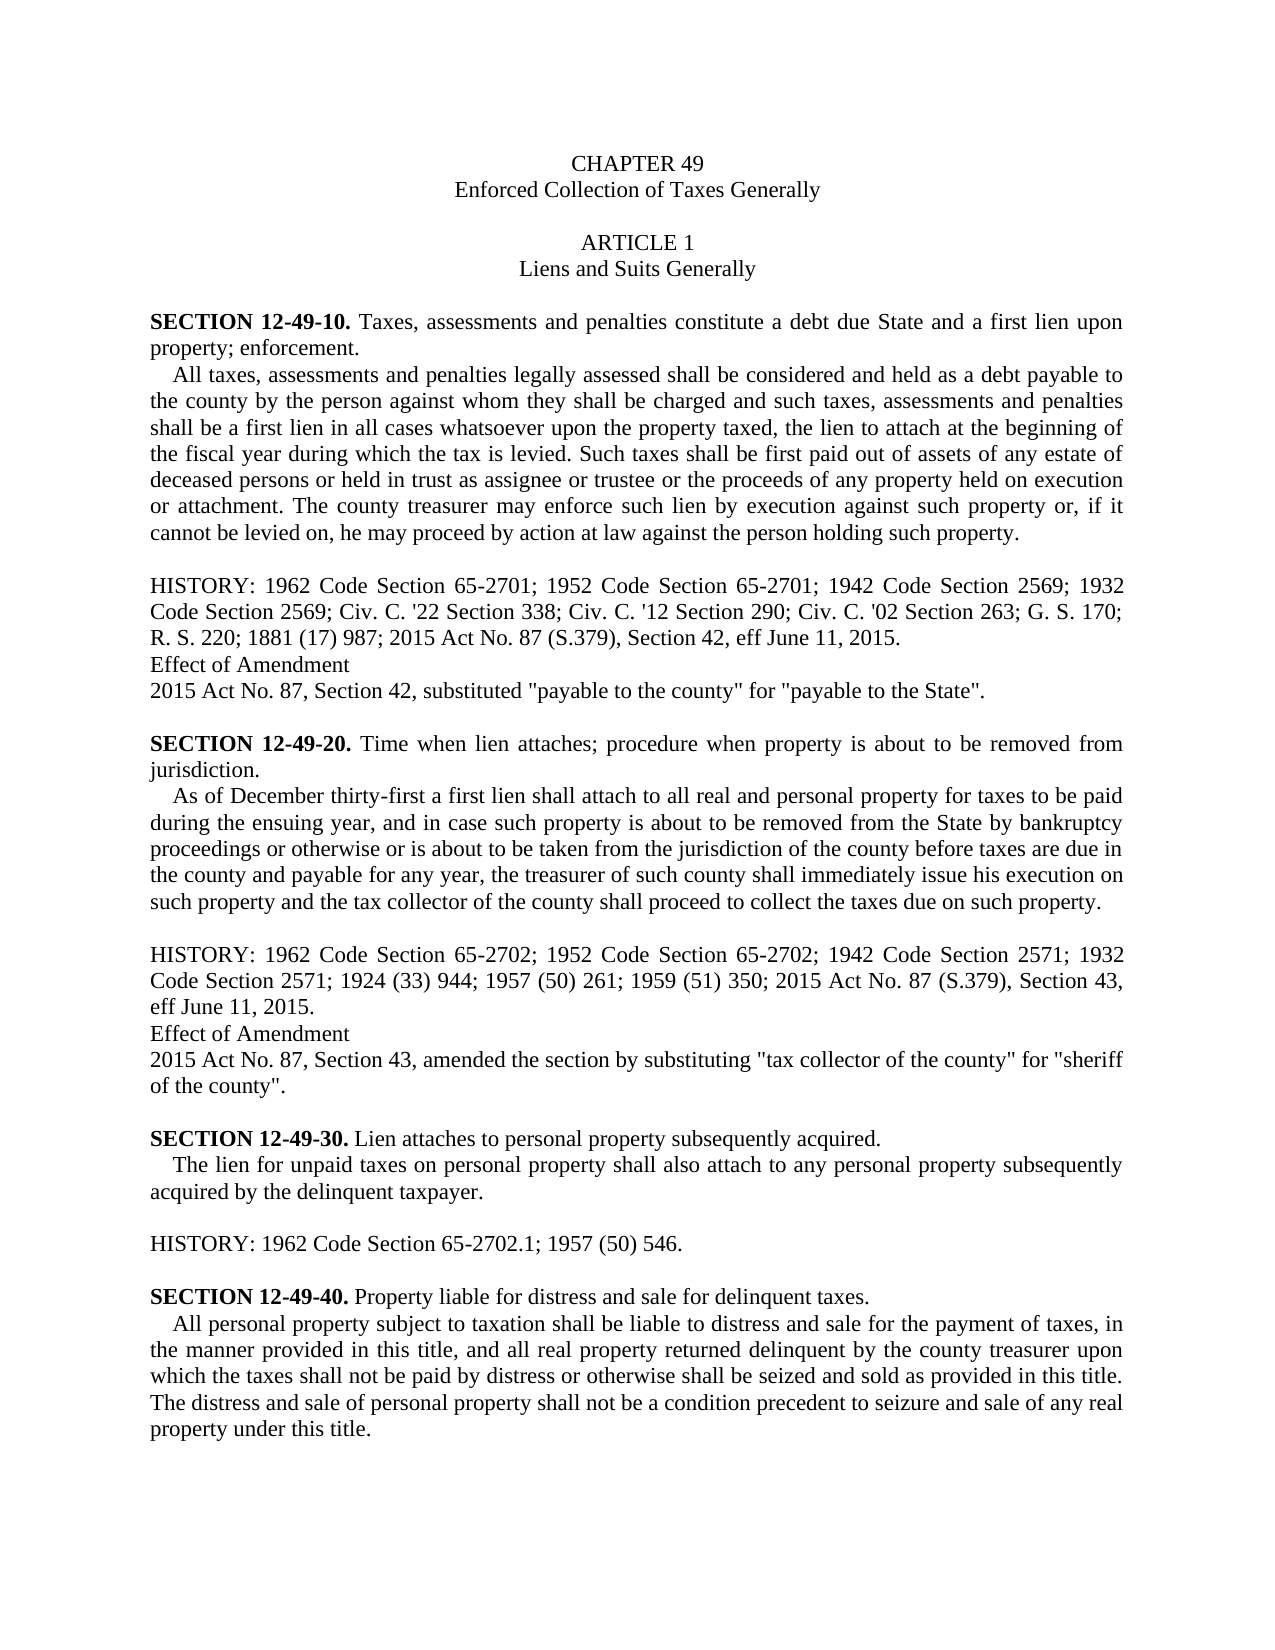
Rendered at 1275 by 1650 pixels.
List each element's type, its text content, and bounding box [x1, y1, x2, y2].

text Effect of Amendment [150, 1020, 1125, 1046]
text SECTION 12-49-30. Lien attaches to personal property subsequently acquired. [150, 1125, 1125, 1151]
text HISTORY: 1962 Code Section 65-2701; 1952 Code Section 65-2701; 1942 Code Section 2569; 1932 Code Section 2569; Civ. C. '22 Section 338; Civ. C. '12 Section 290; Civ. C. '02 Section 263; G. S. 170; R. S. 220; 1881 (17) 987; 2015 Act No. 87 (S.379), Section 42, eff June 11, 2015. [150, 572, 1125, 651]
text Liens and Suits Generally [150, 255, 1125, 282]
text SECTION 12-49-20. Time when lien attaches; procedure when property is about to be removed from jurisdiction. [150, 730, 1125, 782]
text 2015 Act No. 87, Section 42, substituted "payable to the county" for "payable to the State". [150, 677, 1125, 703]
text SECTION 12-49-10. Taxes, assessments and penalties constitute a debt due State and a first lien upon property; enforcement. [150, 308, 1125, 361]
text The lien for unpaid taxes on personal property shall also attach to any personal property subsequently acquired by the delinquent taxpayer. [150, 1151, 1125, 1204]
text 2015 Act No. 87, Section 43, amended the section by substituting "tax collector of the county" for "sheriff of the county". [150, 1046, 1125, 1099]
text As of December thirty-first a first lien shall attach to all real and personal property for taxes to be paid during the ensuing year, and in case such property is about to be removed from the State by bankruptcy proceedings or otherwise or is about to be taken from the jurisdiction of the county before taxes are due in the county and payable for any year, the treasurer of such county shall immediately issue his execution on such property and the tax collector of the county shall proceed to collect the taxes due on such property. [150, 782, 1125, 914]
text Effect of Amendment [150, 651, 1125, 677]
text All taxes, assessments and penalties legally assessed shall be considered and held as a debt payable to the county by the person against whom they shall be charged and such taxes, assessments and penalties shall be a first lien in all cases whatsoever upon the property taxed, the lien to attach at the beginning of the fiscal year during which the tax is levied. Such taxes shall be first paid out of assets of any estate of deceased persons or held in trust as assignee or trustee or the proceeds of any property held on execution or attachment. The county treasurer may enforce such lien by execution against such property or, if it cannot be levied on, he may proceed by action at law against the person holding such property. [150, 361, 1125, 545]
text SECTION 12-49-40. Property liable for distress and sale for delinquent taxes. [150, 1283, 1125, 1309]
text HISTORY: 1962 Code Section 65-2702; 1952 Code Section 65-2702; 1942 Code Section 2571; 1932 Code Section 2571; 1924 (33) 944; 1957 (50) 261; 1959 (51) 350; 2015 Act No. 87 (S.379), Section 43, eff June 11, 2015. [150, 941, 1125, 1020]
text HISTORY: 1962 Code Section 65-2702.1; 1957 (50) 546. [150, 1231, 1125, 1257]
text CHAPTER 49 [150, 150, 1125, 176]
text ARTICLE 1 [150, 229, 1125, 255]
text All personal property subject to taxation shall be liable to distress and sale for the payment of taxes, in the manner provided in this title, and all real property returned delinquent by the county treasurer upon which the taxes shall not be paid by distress or otherwise shall be seized and sold as provided in this title. The distress and sale of personal property shall not be a condition precedent to seizure and sale of any real property under this title. [150, 1309, 1125, 1441]
text Enforced Collection of Taxes Generally [150, 176, 1125, 203]
